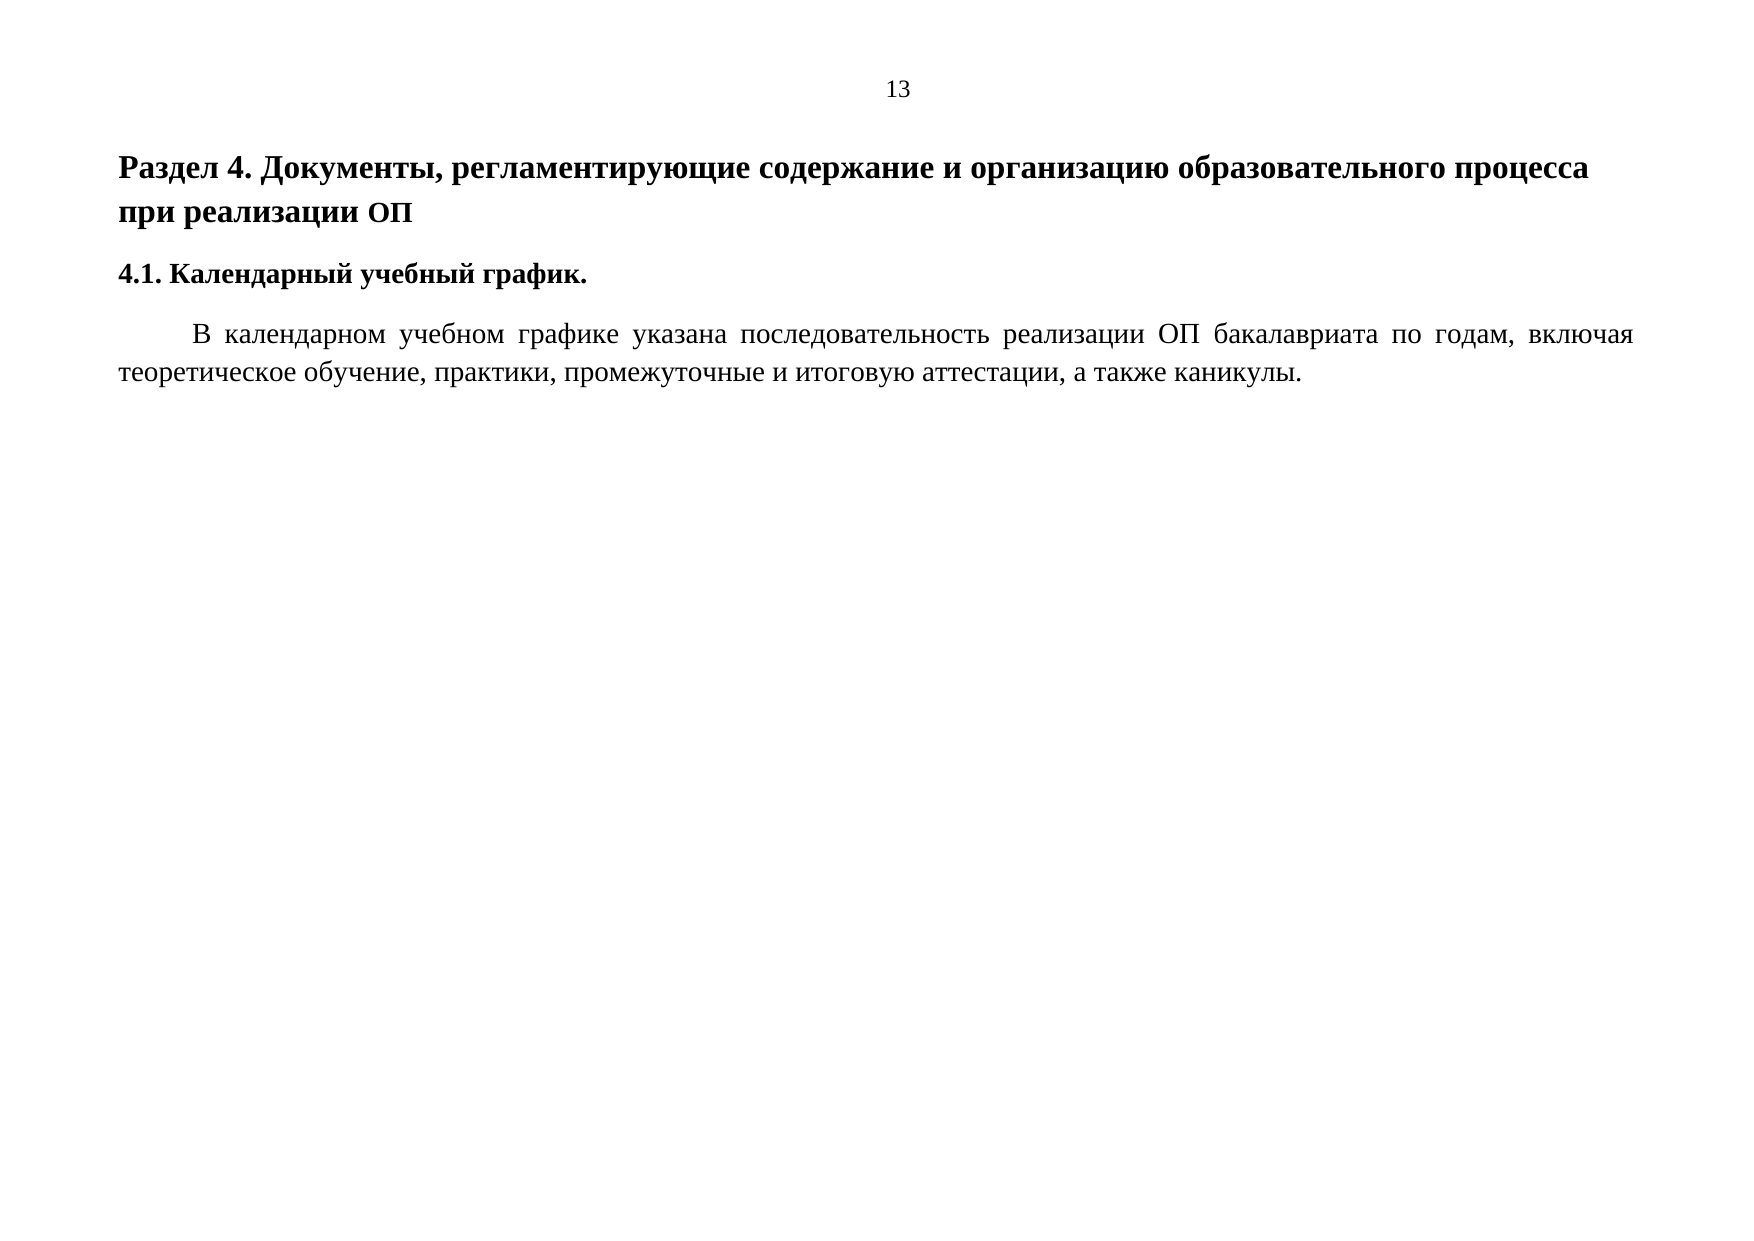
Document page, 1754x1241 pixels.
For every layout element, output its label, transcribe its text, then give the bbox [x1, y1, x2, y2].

text 4.1. Календарный учебный график. [118, 257, 1636, 290]
text Раздел 4. Документы, регламентирующие содержание и организацию образовательного процесса при реализации ОП [118, 148, 1636, 230]
text В календарном учебном графике указана последовательность реализации ОП бакалавриата по годам, включая теоретическое обучение, практики, промежуточные и итоговую аттестации, а также каникулы. [118, 316, 1636, 388]
